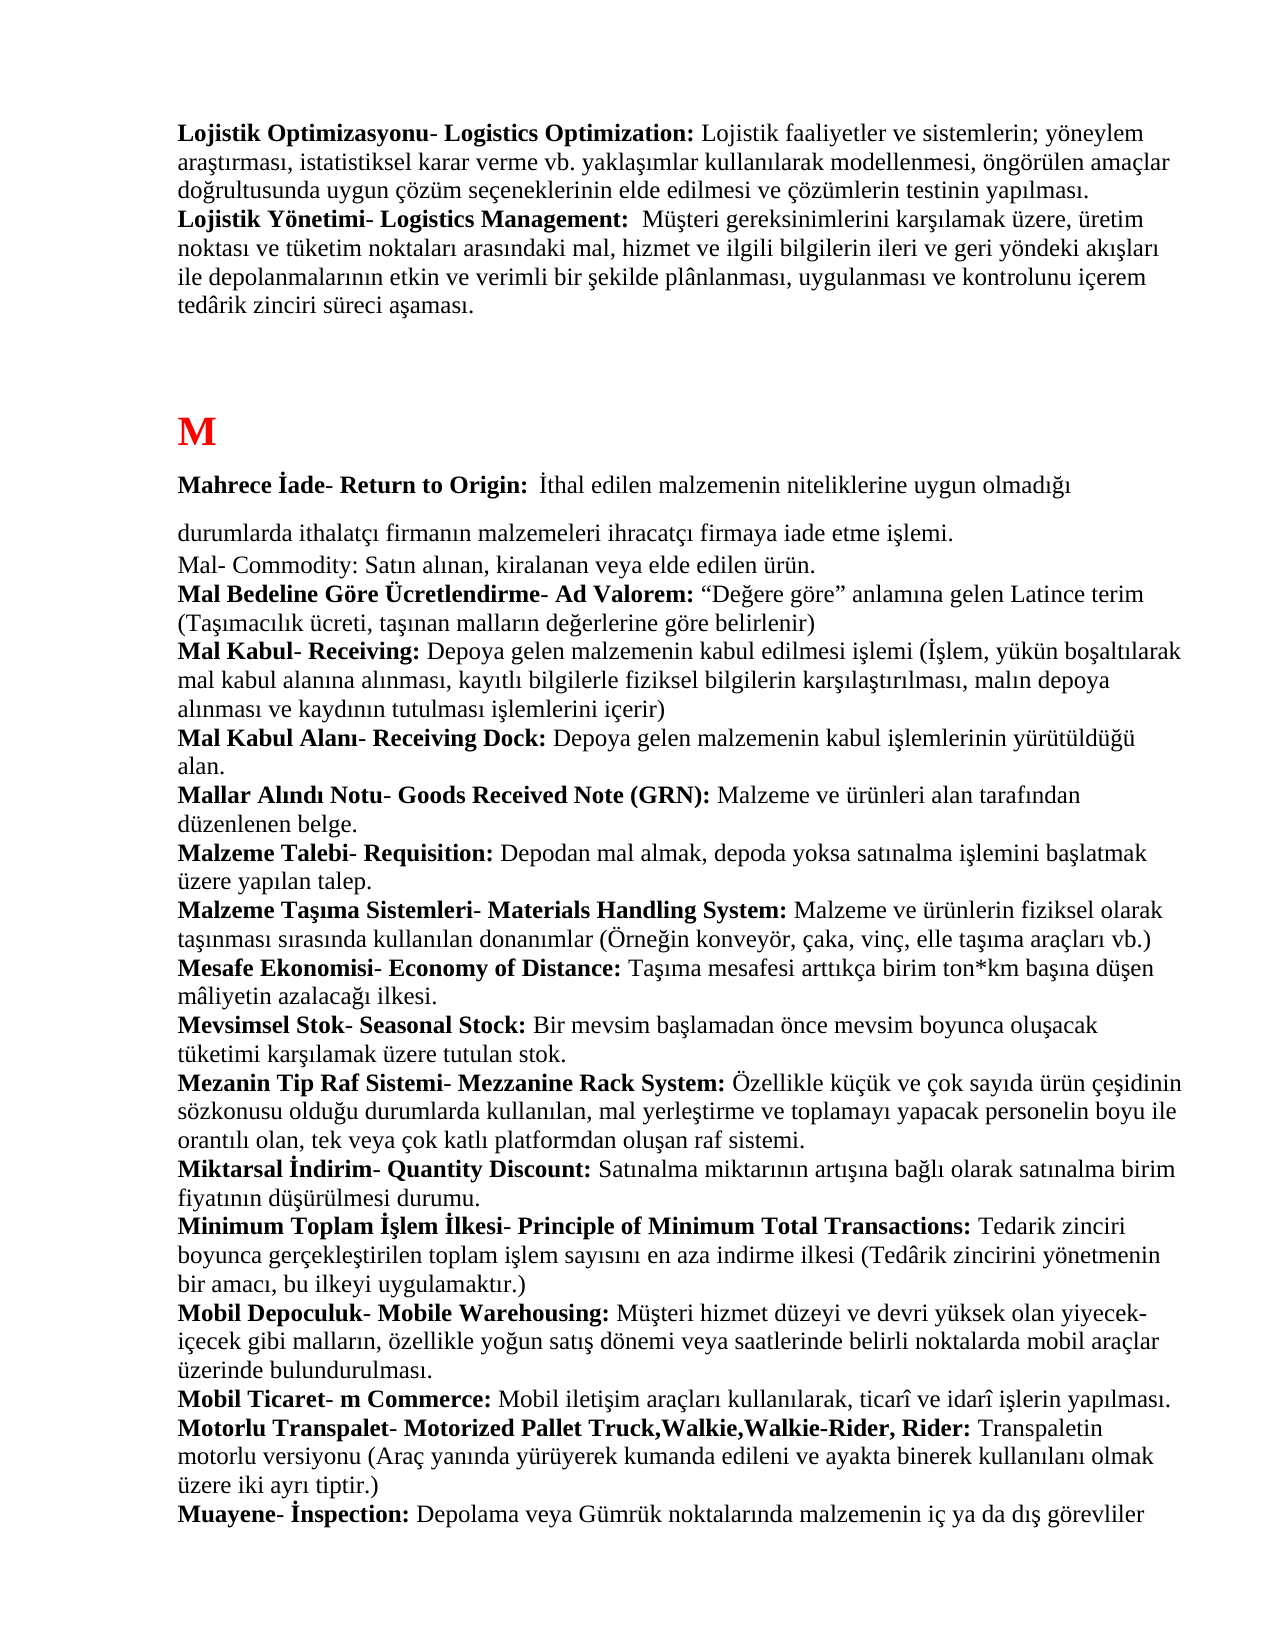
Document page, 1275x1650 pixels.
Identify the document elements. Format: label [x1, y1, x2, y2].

text [177, 406, 1186, 1528]
text [177, 118, 1186, 319]
